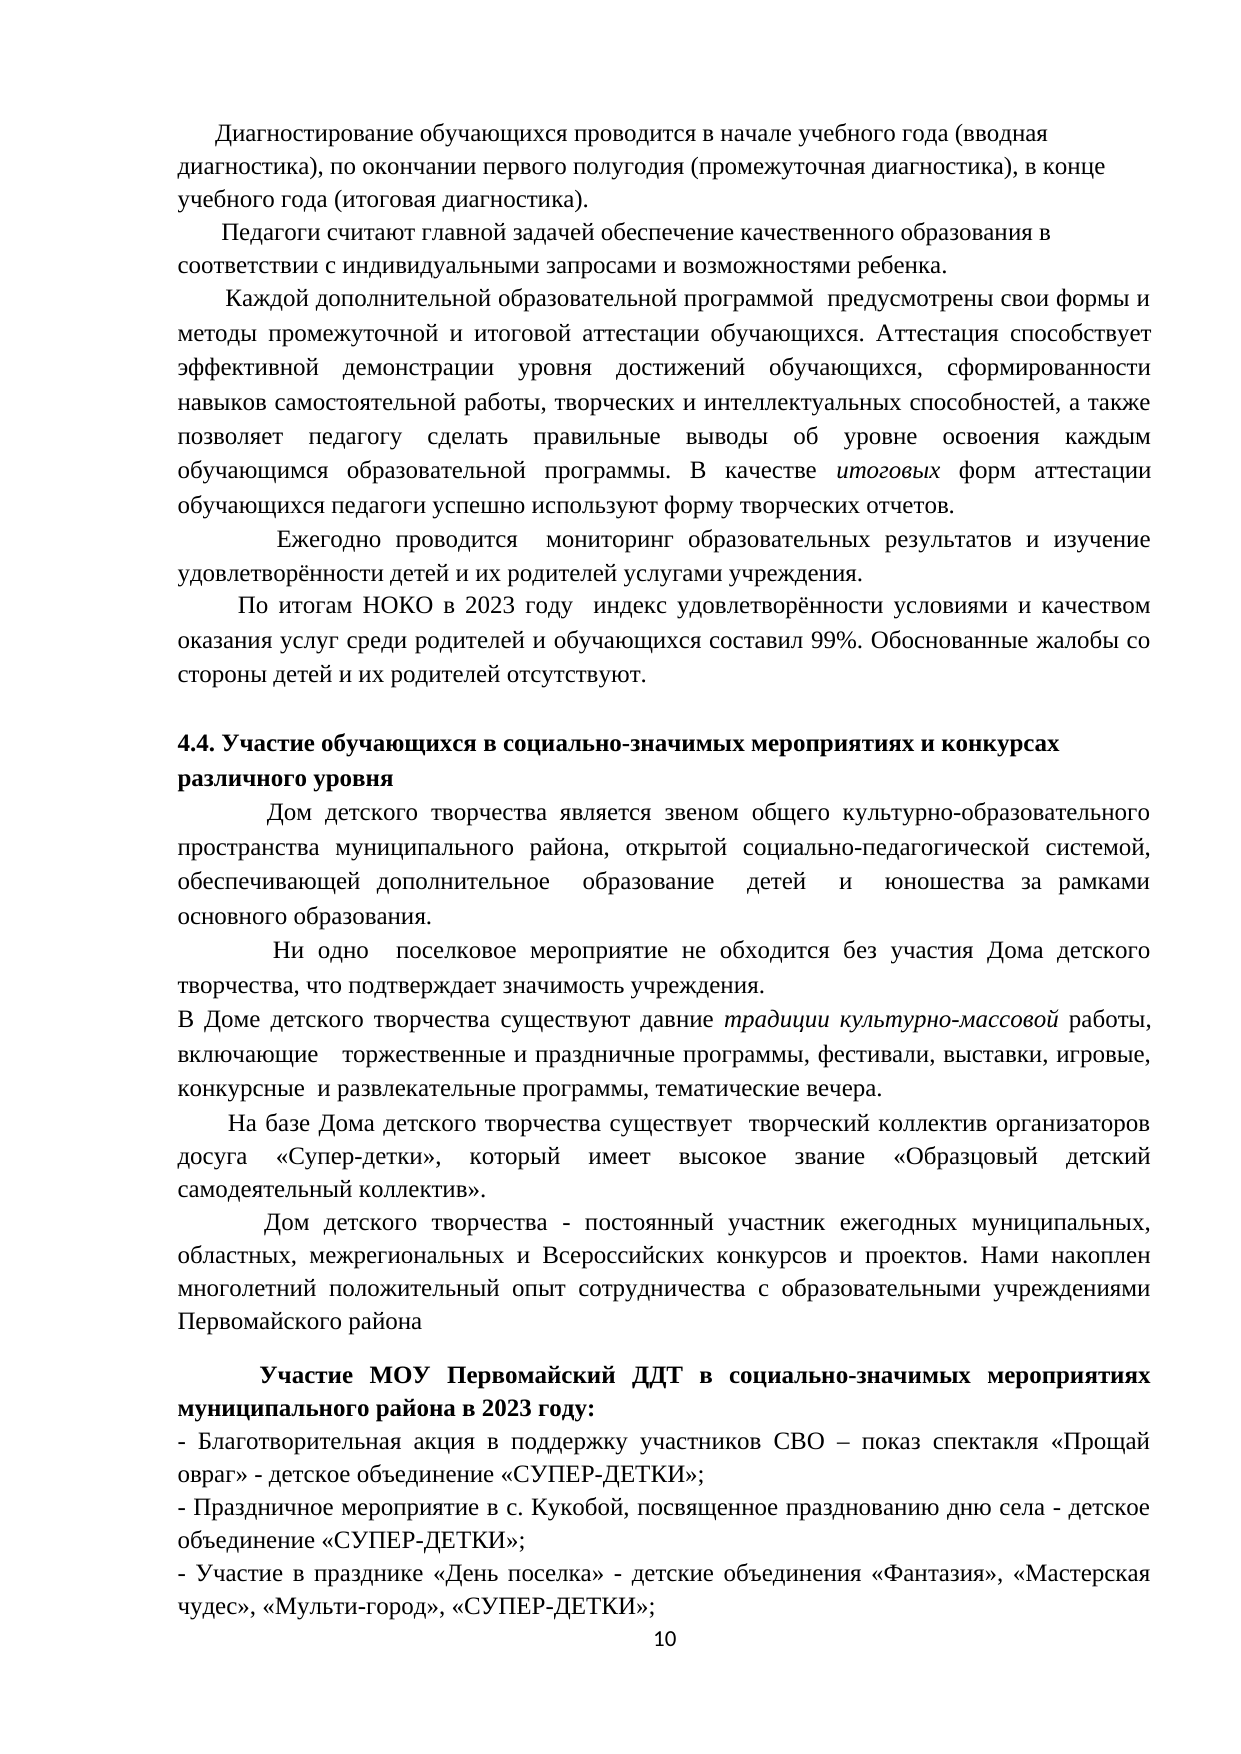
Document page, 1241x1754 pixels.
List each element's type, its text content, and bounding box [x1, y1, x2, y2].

text - Праздничное мероприятие в с. Кукобой, посвященное празднованию дню села - детское объединение «СУПЕР-ДЕТКИ»; [177, 1492, 1152, 1554]
text В Доме детского творчества существуют давние традиции культурно-массовой работы, включающие торжественные и праздничные программы, фестивали, выставки, игровые, конкурсные и развлекательные программы, тематические вечера. [177, 1004, 1152, 1102]
text Участие МОУ Первомайский ДДТ в социально-значимых мероприятиях муниципального района в 2023 году: [177, 1360, 1152, 1422]
text Дом детского творчества является звеном общего культурно-образовательного пространства муниципального района, открытой социально-педагогической системой, обеспечивающей дополнительное образование детей и юношества за рамками основного образования. [177, 797, 1152, 930]
text Каждой дополнительной образовательной программой предусмотрены свои формы и методы промежуточной и итоговой аттестации обучающихся. Аттестация способствует эффективной демонстрации уровня достижений обучающихся, сформированности навыков самостоятельной работы, творческих и интеллектуальных способностей, а также позволяет педагогу сделать правильные выводы об уровне освоения каждым обучающимся образовательной программы. В качестве итоговых форм аттестации обучающихся педагоги успешно используют форму творческих отчетов. [177, 283, 1152, 519]
text Ни одно поселковое мероприятие не обходится без участия Дома детского творчества, что подтверждает значимость учреждения. [177, 935, 1152, 999]
text На базе Дома детского творчества существует творческий коллектив организаторов досуга «Супер-детки», который имеет высокое звание «Образцовый детский самодеятельный коллектив». [177, 1108, 1152, 1203]
text Диагностирование обучающихся проводится в начале учебного года (вводная диагностика), по окончании первого полугодия (промежуточная диагностика), в конце учебного года (итоговая диагностика). [177, 118, 1152, 213]
text Педагоги считают главной задачей обеспечение качественного образования в соответствии с индивидуальными запросами и возможностями ребенка. [177, 217, 1152, 279]
text Ежегодно проводится мониторинг образовательных результатов и изучение удовлетворённости детей и их родителей услугами учреждения. [177, 524, 1152, 586]
text 4.4. Участие обучающихся в социально-значимых мероприятиях и конкурсах различного уровня [177, 728, 1152, 792]
text - Благотворительная акция в поддержку участников СВО – показ спектакля «Прощай овраг» - детское объединение «СУПЕР-ДЕТКИ»; [177, 1426, 1152, 1488]
text - Участие в празднике «День поселка» - детские объединения «Фантазия», «Мастерская чудес», «Мульти-город», «СУПЕР-ДЕТКИ»; [177, 1558, 1152, 1620]
text Дом детского творчества - постоянный участник ежегодных муниципальных, областных, межрегиональных и Всероссийских конкурсов и проектов. Нами накоплен многолетний положительный опыт сотрудничества с образовательными учреждениями Первомайского района [177, 1207, 1152, 1335]
text По итогам НОКО в 2023 году индекс удовлетворённости условиями и качеством оказания услуг среди родителей и обучающихся составил 99%. Обоснованные жалобы со стороны детей и их родителей отсутствуют. [177, 591, 1152, 688]
